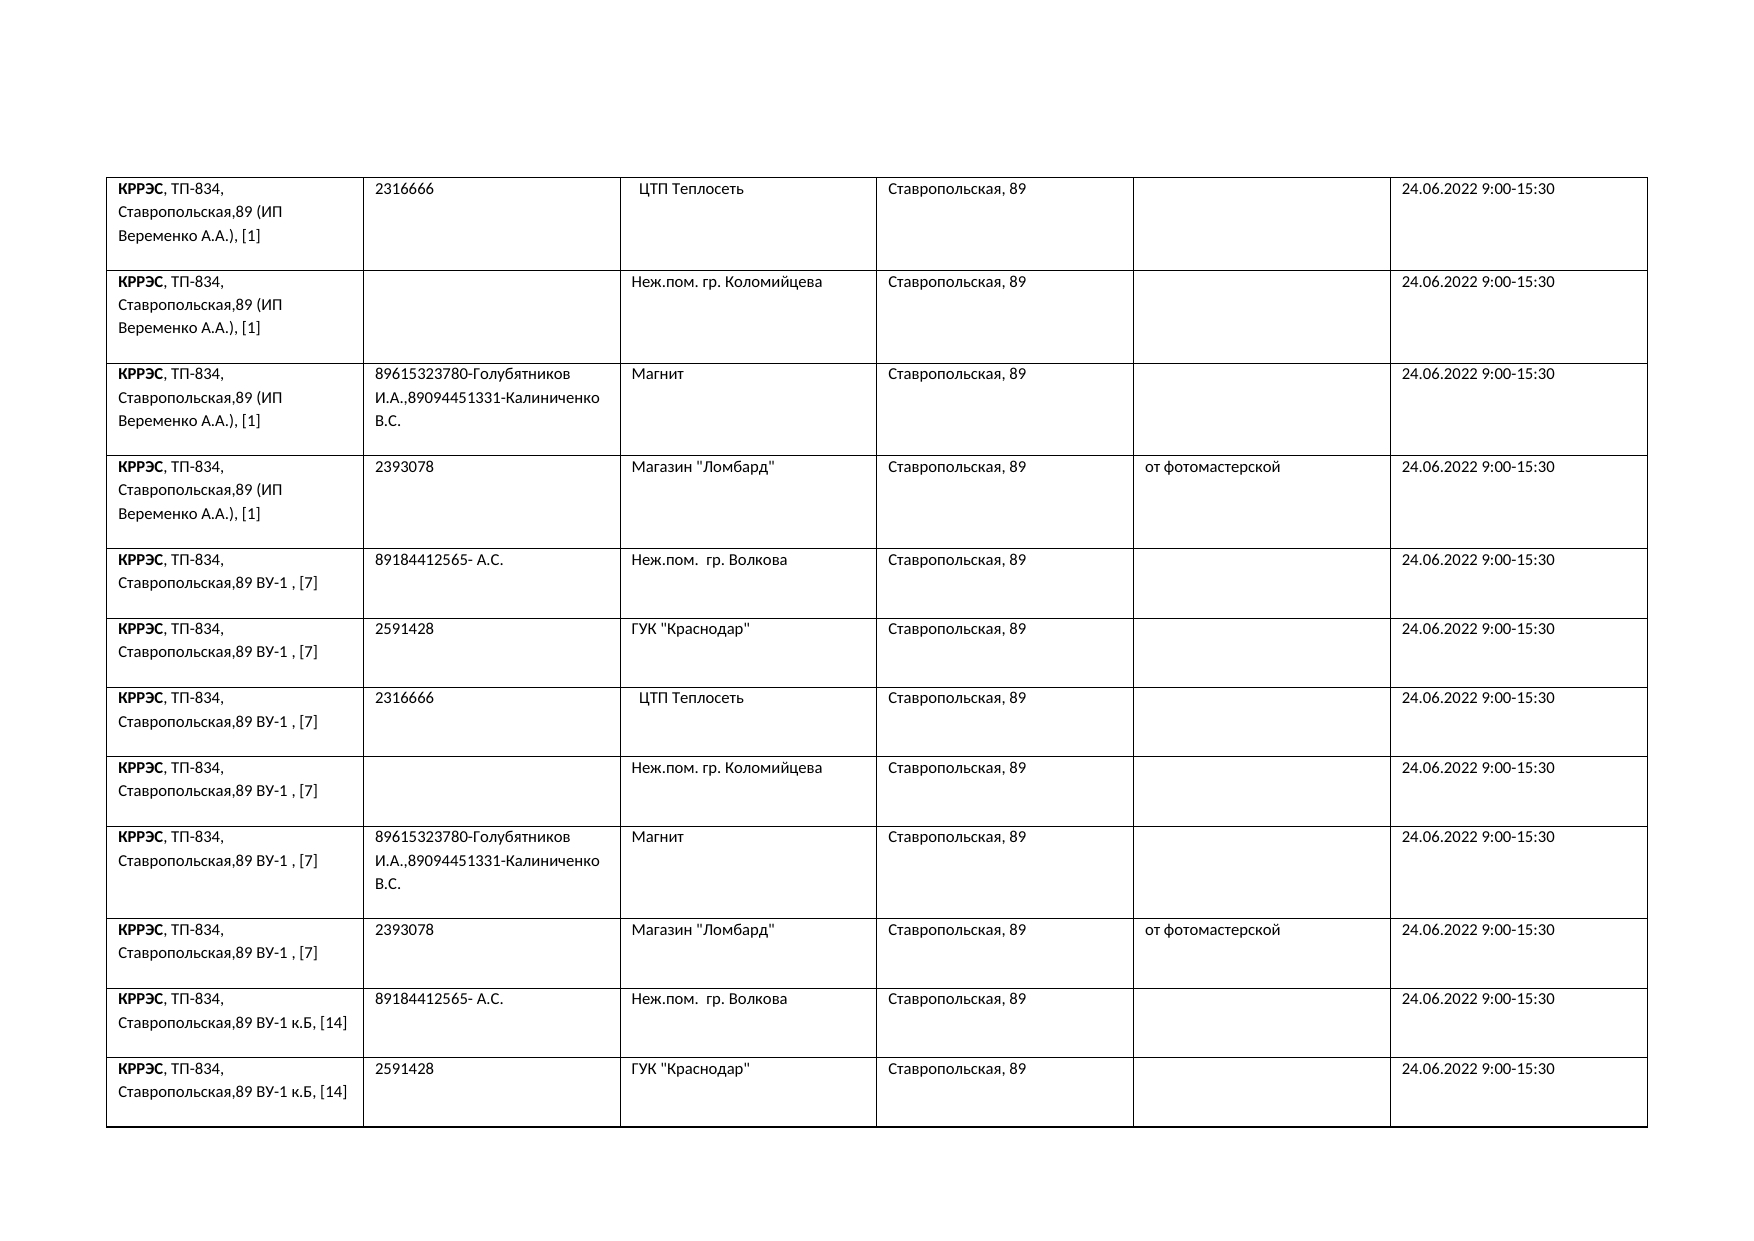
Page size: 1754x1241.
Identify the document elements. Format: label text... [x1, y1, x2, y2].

table_cell от фотомастерской [1134, 919, 1390, 988]
table_cell Ставропольская, 89 [877, 688, 1133, 756]
table_cell [1134, 619, 1390, 687]
table_cell [1134, 178, 1390, 270]
table_cell КРРЭС, ТП-834, Ставропольская,89 ВУ-1 , [7] [107, 757, 363, 826]
table_cell 24.06.2022 9:00-15:30 [1391, 364, 1647, 455]
table_cell 2393078 [364, 919, 620, 988]
table_cell Ставропольская, 89 [877, 456, 1133, 548]
table_cell 89615323780-Голубятников И.А.,89094451331-Калиниченко В.С. [364, 827, 620, 918]
table_cell Магнит [621, 827, 876, 918]
table_cell Ставропольская, 89 [877, 989, 1133, 1057]
table_cell Ставропольская, 89 [877, 178, 1133, 270]
table_cell КРРЭС, ТП-834, Ставропольская,89 ВУ-1 , [7] [107, 827, 363, 918]
table_cell Магазин "Ломбард" [621, 456, 876, 548]
table_cell 89184412565- А.С. [364, 549, 620, 617]
table_cell Неж.пом. гр. Волкова [621, 549, 876, 617]
table_cell 24.06.2022 9:00-15:30 [1391, 989, 1647, 1057]
table_cell 24.06.2022 9:00-15:30 [1391, 619, 1647, 687]
table_cell КРРЭС, ТП-834, Ставропольская,89 (ИП Веременко А.А.), [1] [107, 364, 363, 455]
table_cell ГУК "Краснодар" [621, 1058, 876, 1126]
table_cell 2316666 [364, 178, 620, 270]
table_cell 24.06.2022 9:00-15:30 [1391, 271, 1647, 363]
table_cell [1391, 178, 1647, 270]
table_cell 24.06.2022 9:00-15:30 [1391, 919, 1647, 988]
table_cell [1391, 1058, 1647, 1126]
table_cell КРРЭС, ТП-834, Ставропольская,89 ВУ-1 , [7] [107, 549, 363, 617]
table_cell Магнит [621, 364, 876, 455]
table_cell [1134, 757, 1390, 826]
table_cell 24.06.2022 9:00-15:30 [1391, 827, 1647, 918]
table_cell Ставропольская, 89 [877, 271, 1133, 363]
table_cell ЦТП Теплосеть [621, 688, 876, 756]
table_cell 24.06.2022 9:00-15:30 [1391, 688, 1647, 756]
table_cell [107, 989, 363, 1057]
table_cell [1134, 271, 1390, 363]
table_cell [1134, 827, 1390, 918]
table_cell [107, 1058, 363, 1126]
table_cell [1134, 989, 1390, 1057]
table_cell Неж.пом. гр. Коломийцева [621, 271, 876, 363]
table_cell ГУК "Краснодар" [621, 619, 876, 687]
table_cell Ставропольская, 89 [877, 619, 1133, 687]
table_cell 24.06.2022 9:00-15:30 [1391, 456, 1647, 548]
table_cell [364, 757, 620, 826]
table_cell [1134, 1058, 1390, 1126]
table_cell 2591428 [364, 619, 620, 687]
table_cell КРРЭС, ТП-834, Ставропольская,89 ВУ-1 , [7] [107, 688, 363, 756]
table_cell Магазин "Ломбард" [621, 919, 876, 988]
table_cell Ставропольская, 89 [877, 919, 1133, 988]
table_cell [1134, 688, 1390, 756]
table_cell [364, 271, 620, 363]
table_cell Ставропольская, 89 [877, 757, 1133, 826]
table_cell 24.06.2022 9:00-15:30 [1391, 549, 1647, 617]
table_cell 2393078 [364, 456, 620, 548]
table_cell Неж.пом. гр. Коломийцева [621, 757, 876, 826]
table_cell [1134, 549, 1390, 617]
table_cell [107, 271, 363, 363]
table_cell от фотомастерской [1134, 456, 1390, 548]
table_cell Неж.пом. гр. Волкова [621, 989, 876, 1057]
table_cell Ставропольская, 89 [877, 549, 1133, 617]
table_cell 2316666 [364, 688, 620, 756]
table_cell КРРЭС, ТП-834, Ставропольская,89 (ИП Веременко А.А.), [1] [107, 456, 363, 548]
table_cell Ставропольская, 89 [877, 827, 1133, 918]
table_cell КРРЭС, ТП-834, Ставропольская,89 ВУ-1 , [7] [107, 919, 363, 988]
table_cell 2591428 [364, 1058, 620, 1126]
table_cell [1134, 364, 1390, 455]
table_cell ЦТП Теплосеть [621, 178, 876, 270]
table_cell Ставропольская, 89 [877, 1058, 1133, 1126]
table_cell 24.06.2022 9:00-15:30 [1391, 757, 1647, 826]
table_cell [107, 178, 363, 270]
table_cell КРРЭС, ТП-834, Ставропольская,89 ВУ-1 , [7] [107, 619, 363, 687]
table_cell Ставропольская, 89 [877, 364, 1133, 455]
table_cell 89615323780-Голубятников И.А.,89094451331-Калиниченко В.С. [364, 364, 620, 455]
table_cell 89184412565- А.С. [364, 989, 620, 1057]
